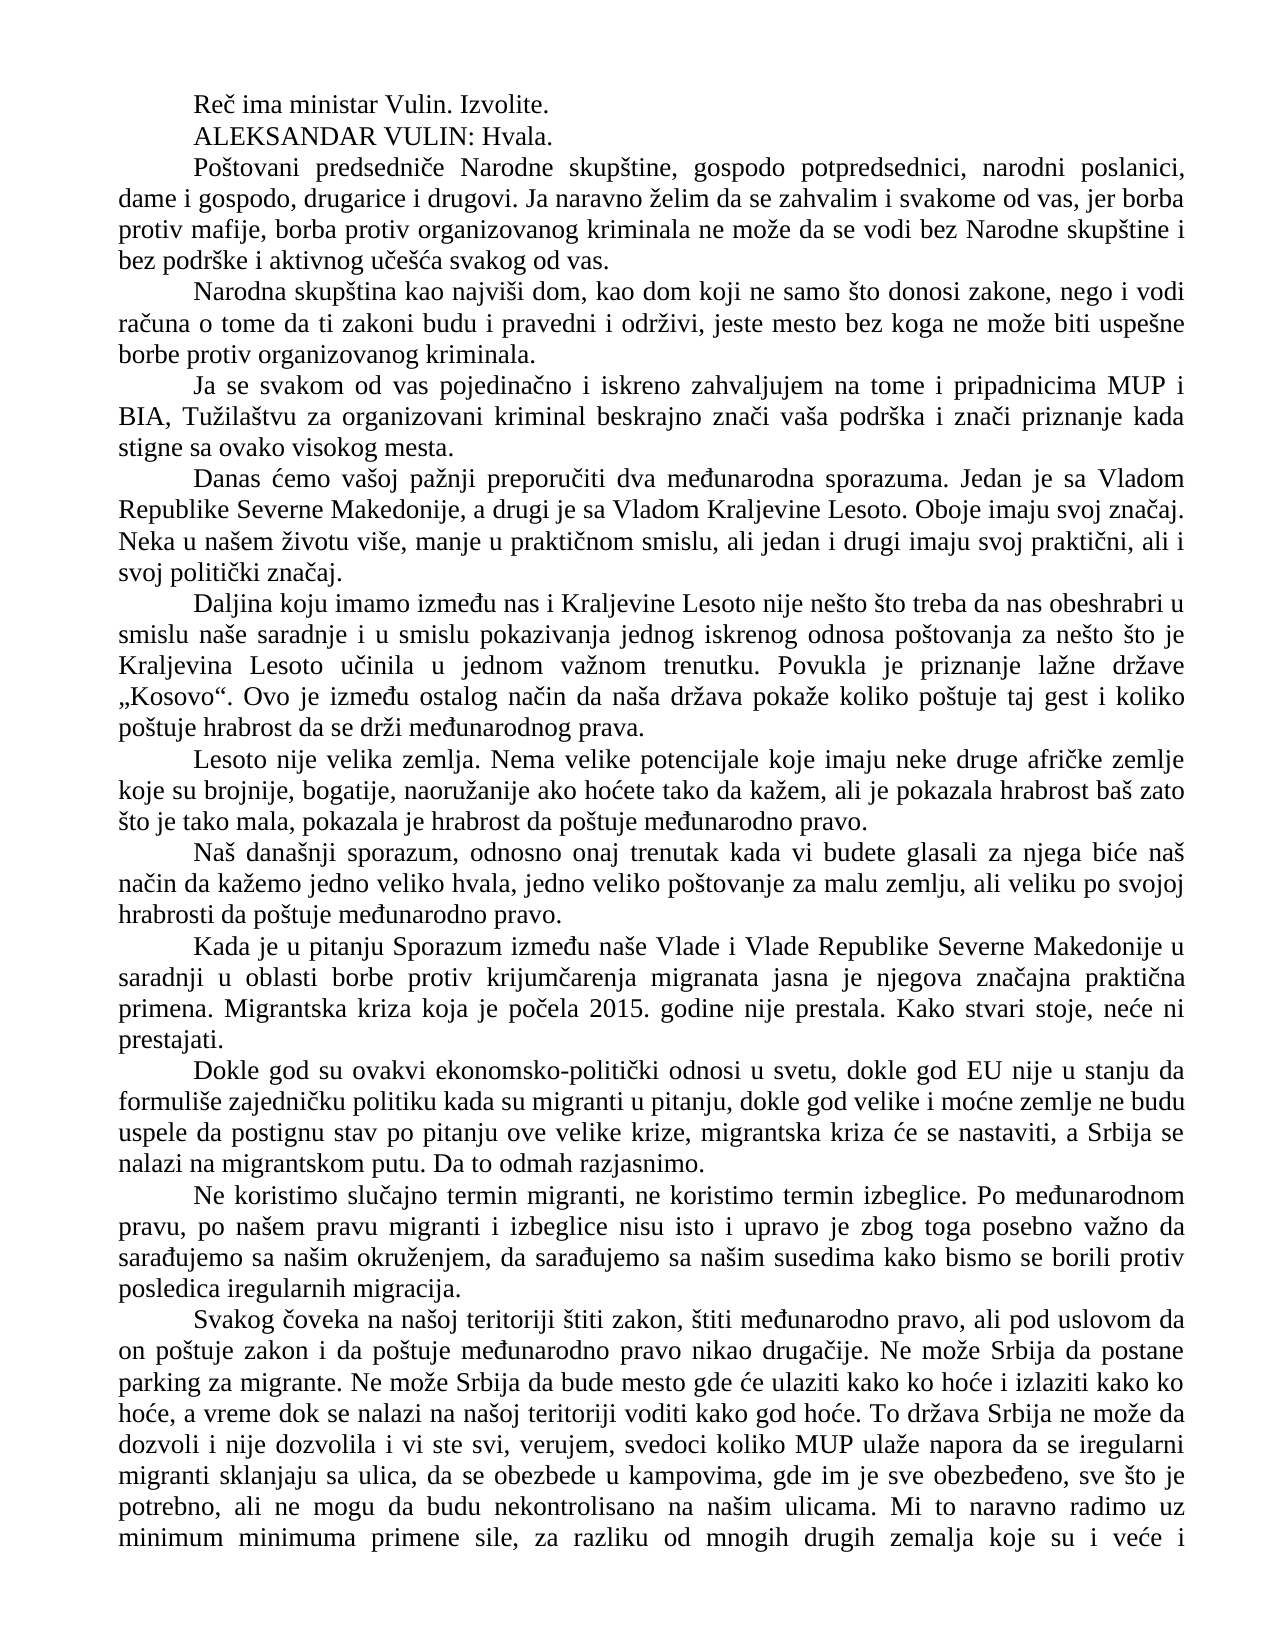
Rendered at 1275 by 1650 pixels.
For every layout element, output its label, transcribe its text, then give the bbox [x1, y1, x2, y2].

text Reč ima ministar Vulin. Izvolite. [118, 89, 1186, 120]
text Ne koristimo slučajno termin migranti, ne koristimo termin izbeglice. Po međunarodnom pravu, po našem pravu migranti i izbeglice nisu isto i upravo je zbog toga posebno važno da sarađujemo sa našim okruženjem, da sarađujemo sa našim susedima kako bismo se borili protiv posledica iregularnih migracija. [118, 1179, 1186, 1303]
text Dokle god su ovakvi ekonomsko-politički odnosi u svetu, dokle god EU nije u stanju da formuliše zajedničku politiku kada su migranti u pitanju, dokle god velike i moćne zemlje ne budu uspele da postignu stav po pitanju ove velike krize, migrantska kriza će se nastaviti, a Srbija se nalazi na migrantskom putu. Da to odmah razjasnimo. [118, 1054, 1186, 1179]
text ALEKSANDAR VULIN: Hvala. [118, 120, 1186, 151]
text Ja se svakom od vas pojedinačno i iskreno zahvaljujem na tome i pripadnicima MUP i BIA, Tužilaštvu za organizovani kriminal beskrajno znači vaša podrška i znači priznanje kada stigne sa ovako visokog mesta. [118, 369, 1186, 462]
text Lesoto nije velika zemlja. Nema velike potencijale koje imaju neke druge afričke zemlje koje su brojnije, bogatije, naoružanije ako hoćete tako da kažem, ali je pokazala hrabrost baš zato što je tako mala, pokazala je hrabrost da poštuje međunarodno pravo. [118, 743, 1186, 836]
text Naš današnji sporazum, odnosno onaj trenutak kada vi budete glasali za njega biće naš način da kažemo jedno veliko hvala, jedno veliko poštovanje za malu zemlju, ali veliku po svojoj hrabrosti da poštuje međunarodno pravo. [118, 836, 1186, 929]
text Kada je u pitanju Sporazum između naše Vlade i Vlade Republike Severne Makedonije u saradnji u oblasti borbe protiv krijumčarenja migranata jasna je njegova značajna praktična primena. Migrantska kriza koja je počela 2015. godine nije prestala. Kako stvari stoje, neće ni prestajati. [118, 929, 1186, 1054]
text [118, 1303, 1186, 1552]
text Danas ćemo vašoj pažnji preporučiti dva međunarodna sporazuma. Jedan je sa Vladom Republike Severne Makedonije, a drugi je sa Vladom Kraljevine Lesoto. Oboje imaju svoj značaj. Neka u našem životu više, manje u praktičnom smislu, ali jedan i drugi imaju svoj praktični, ali i svoj politički značaj. [118, 462, 1186, 587]
text Poštovani predsedniče Narodne skupštine, gospodo potpredsednici, narodni poslanici, dame i gospodo, drugarice i drugovi. Ja naravno želim da se zahvalim i svakome od vas, jer borba protiv mafije, borba protiv organizovanog kriminala ne može da se vodi bez Narodne skupštine i bez podrške i aktivnog učešća svakog od vas. [118, 151, 1186, 276]
text Narodna skupština kao najviši dom, kao dom koji ne samo što donosi zakone, nego i vodi računa o tome da ti zakoni budu i pravedni i održivi, jeste mesto bez koga ne može biti uspešne borbe protiv organizovanog kriminala. [118, 276, 1186, 369]
text Daljina koju imamo između nas i Kraljevine Lesoto nije nešto što treba da nas obeshrabri u smislu naše saradnje i u smislu pokazivanja jednog iskrenog odnosa poštovanja za nešto što je Kraljevina Lesoto učinila u jednom važnom trenutku. Povukla je priznanje lažne države „Kosovo“. Ovo je između ostalog način da naša država pokaže koliko poštuje taj gest i koliko poštuje hrabrost da se drži međunarodnog prava. [118, 587, 1186, 743]
